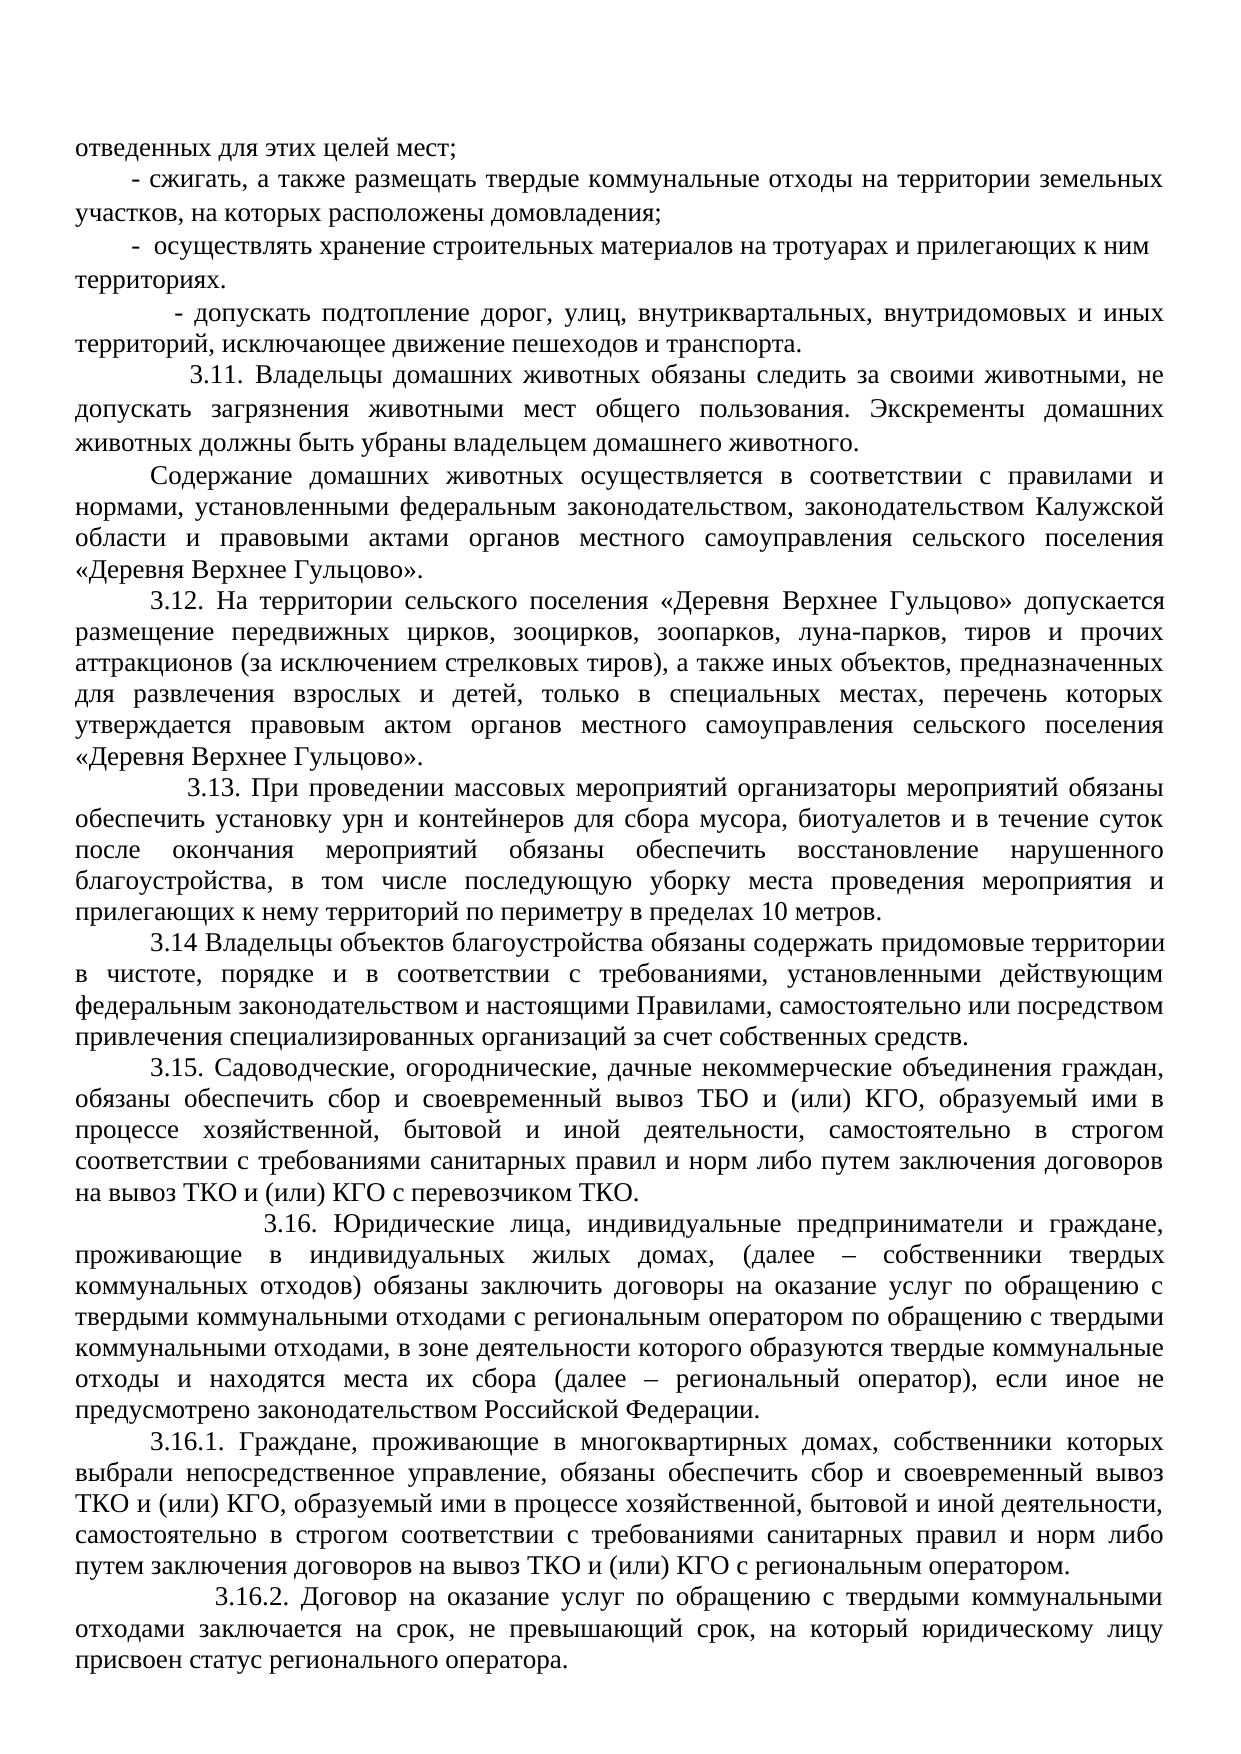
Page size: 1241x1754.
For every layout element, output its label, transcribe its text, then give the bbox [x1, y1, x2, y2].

text 3.11. Владельцы домашних животных обязаны следить за своими животными, не допускать загрязнения животными мест общего пользования. Экскременты домашних животных должны быть убраны владельцем домашнего животного. [75, 423, 1165, 457]
text 3.14 Владельцы объектов благоустройства обязаны содержать придомовые территории в чистоте, порядке и в соответствии с требованиями, установленными действующим федеральным законодательством и настоящими Правилами, самостоятельно или посредством привлечения специализированных организаций за счет собственных средств. [75, 926, 1165, 1051]
text 3.16.2. Договор на оказание услуг по обращению с твердыми коммунальными отходами заключается на срок, не превышающий срок, на который юридическому лицу присвоен статус регионального оператора. [75, 1581, 1165, 1674]
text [75, 131, 1165, 162]
text - осуществлять хранение строительных материалов на тротуарах и прилегающих к ним территориях. [75, 229, 1165, 294]
text 3.12. На территории сельского поселения «Деревня Верхнее Гульцово» допускается размещение передвижных цирков, зооцирков, зоопарков, луна-парков, тиров и прочих аттракционов (за исключением стрелковых тиров), а также иных объектов, предназначенных для развлечения взрослых и детей, только в специальных местах, перечень которых утверждается правовым актом органов местного самоуправления сельского поселения «Деревня Верхнее Гульцово». [75, 584, 1165, 771]
text - сжигать, а также размещать твердые коммунальные отходы на территории земельных участков, на которых расположены домовладения; [75, 162, 1165, 227]
text 3.15. Садоводческие, огороднические, дачные некоммерческие объединения граждан, обязаны обеспечить сбор и своевременный вывоз ТБО и (или) КГО, образуемый ими в процессе хозяйственной, бытовой и иной деятельности, самостоятельно в строгом соответствии с требованиями санитарных правил и норм либо путем заключения договоров на вывоз ТКО и (или) КГО с перевозчиком ТКО. [75, 1051, 1165, 1207]
text - допускать подтопление дорог, улиц, внутриквартальных, внутридомовых и иных территорий, исключающее движение пешеходов и транспорта. [75, 296, 1165, 359]
text 3.13. При проведении массовых мероприятий организаторы мероприятий обязаны обеспечить установку урн и контейнеров для сбора мусора, биотуалетов и в течение суток после окончания мероприятий обязаны обеспечить восстановление нарушенного благоустройства, в том числе последующую уборку места проведения мероприятия и прилегающих к нему территорий по периметру в пределах 10 метров. [75, 771, 1165, 926]
text Содержание домашних животных осуществляется в соответствии с правилами и нормами, установленными федеральным законодательством, законодательством Калужской области и правовыми актами органов местного самоуправления сельского поселения «Деревня Верхнее Гульцово». [75, 459, 1165, 584]
text 3.16. Юридические лица, индивидуальные предприниматели и граждане, проживающие в индивидуальных жилых домах, (далее – собственники твердых коммунальных отходов) обязаны заключить договоры на оказание услуг по обращению с твердыми коммунальными отходами с региональным оператором по обращению с твердыми коммунальными отходами, в зоне деятельности которого образуются твердые коммунальные отходы и находятся места их сбора (далее – региональный оператор), если иное не предусмотрено законодательством Российской Федерации. [75, 1207, 1165, 1425]
text 3.11. Владельцы домашних животных обязаны следить за своими животными, не допускать загрязнения животными мест общего пользования. Экскременты домашних животных должны быть убраны владельцем домашнего животного. [75, 359, 1165, 392]
text 3.16.1. Граждане, проживающие в многоквартирных домах, собственники которых выбрали непосредственное управление, обязаны обеспечить сбор и своевременный вывоз ТКО и (или) КГО, образуемый ими в процессе хозяйственной, бытовой и иной деятельности, самостоятельно в строгом соответствии с требованиями санитарных правил и норм либо путем заключения договоров на вывоз ТКО и (или) КГО с региональным оператором. [75, 1425, 1165, 1581]
